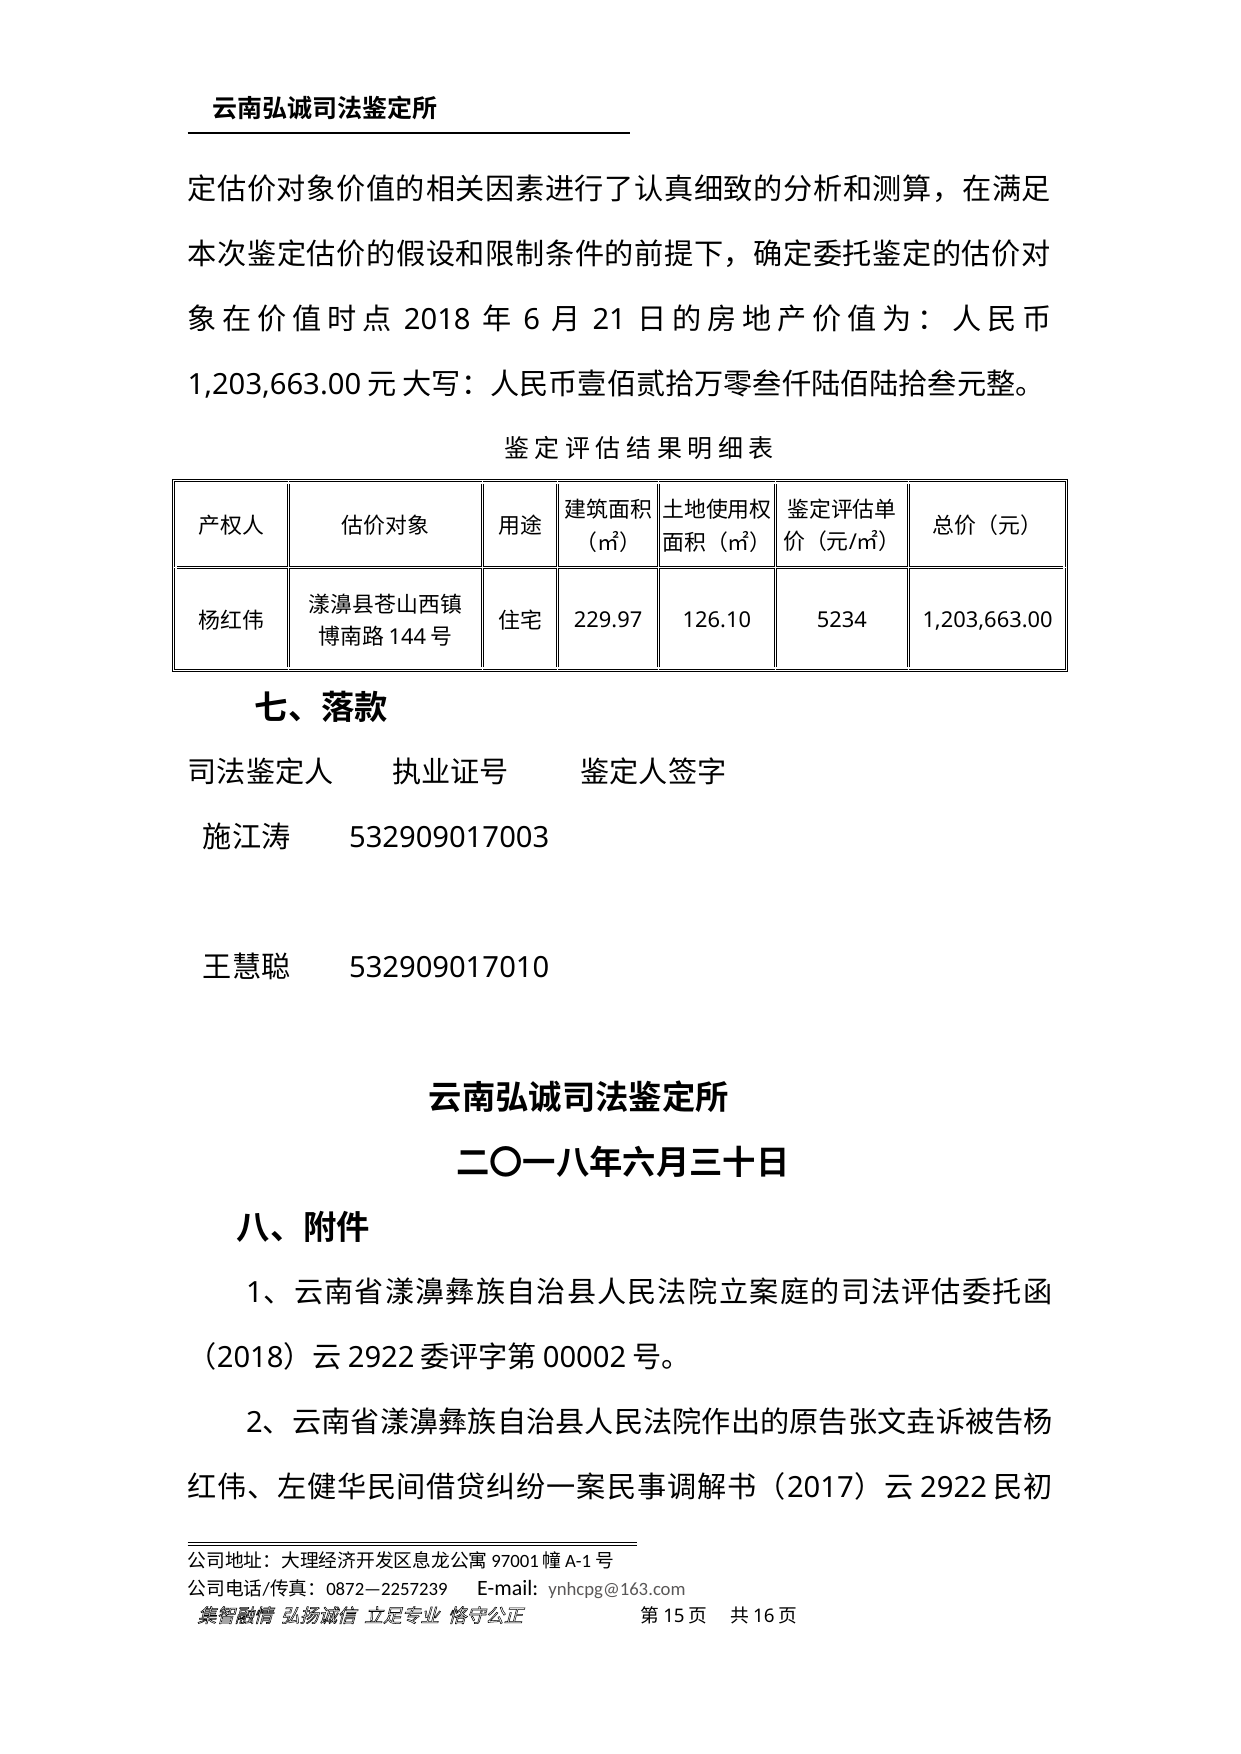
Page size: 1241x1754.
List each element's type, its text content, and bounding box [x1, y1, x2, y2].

text 王慧聪 532909017010 [187, 932, 1053, 997]
text 二〇一八年六月三十日 [187, 1127, 1053, 1192]
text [187, 154, 1053, 414]
table_cell 漾濞县苍山西镇 博南路144号 [288, 569, 482, 669]
text 施江涛 532909017003 [187, 802, 1053, 867]
table_header 土地使用权面积（㎡） [658, 482, 775, 566]
table_cell 杨红伟 [174, 566, 288, 669]
table_header 用途 [482, 480, 558, 566]
table_header 总价（元） [908, 482, 1065, 566]
text 1、云南省漾濞彝族自治县人民法院立案庭的司法评估委托函（2018）云2922委评字第00002号。 [187, 1257, 1053, 1387]
table_header 建筑面积（㎡） [558, 482, 658, 566]
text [187, 1387, 1053, 1517]
table_cell 5234 [775, 569, 908, 669]
table_cell 126.10 [658, 569, 775, 669]
table_header 鉴定评估单价（元/㎡） [775, 482, 908, 566]
table_header 产权人 [175, 482, 288, 566]
text 八、附件 [187, 1192, 1053, 1257]
text 七、落款 [187, 672, 1053, 737]
table_header 估价对象 [288, 482, 482, 566]
text 司法鉴定人 执业证号 鉴定人签字 [187, 737, 1053, 802]
table_cell 1,203,663.00 [908, 566, 1067, 669]
table_cell 住宅 [482, 566, 558, 669]
text 鉴 定 评 估 结 果 明 细 表 [187, 414, 1053, 479]
table_cell 229.97 [558, 569, 658, 669]
text 云南弘诚司法鉴定所 [187, 1062, 1053, 1127]
